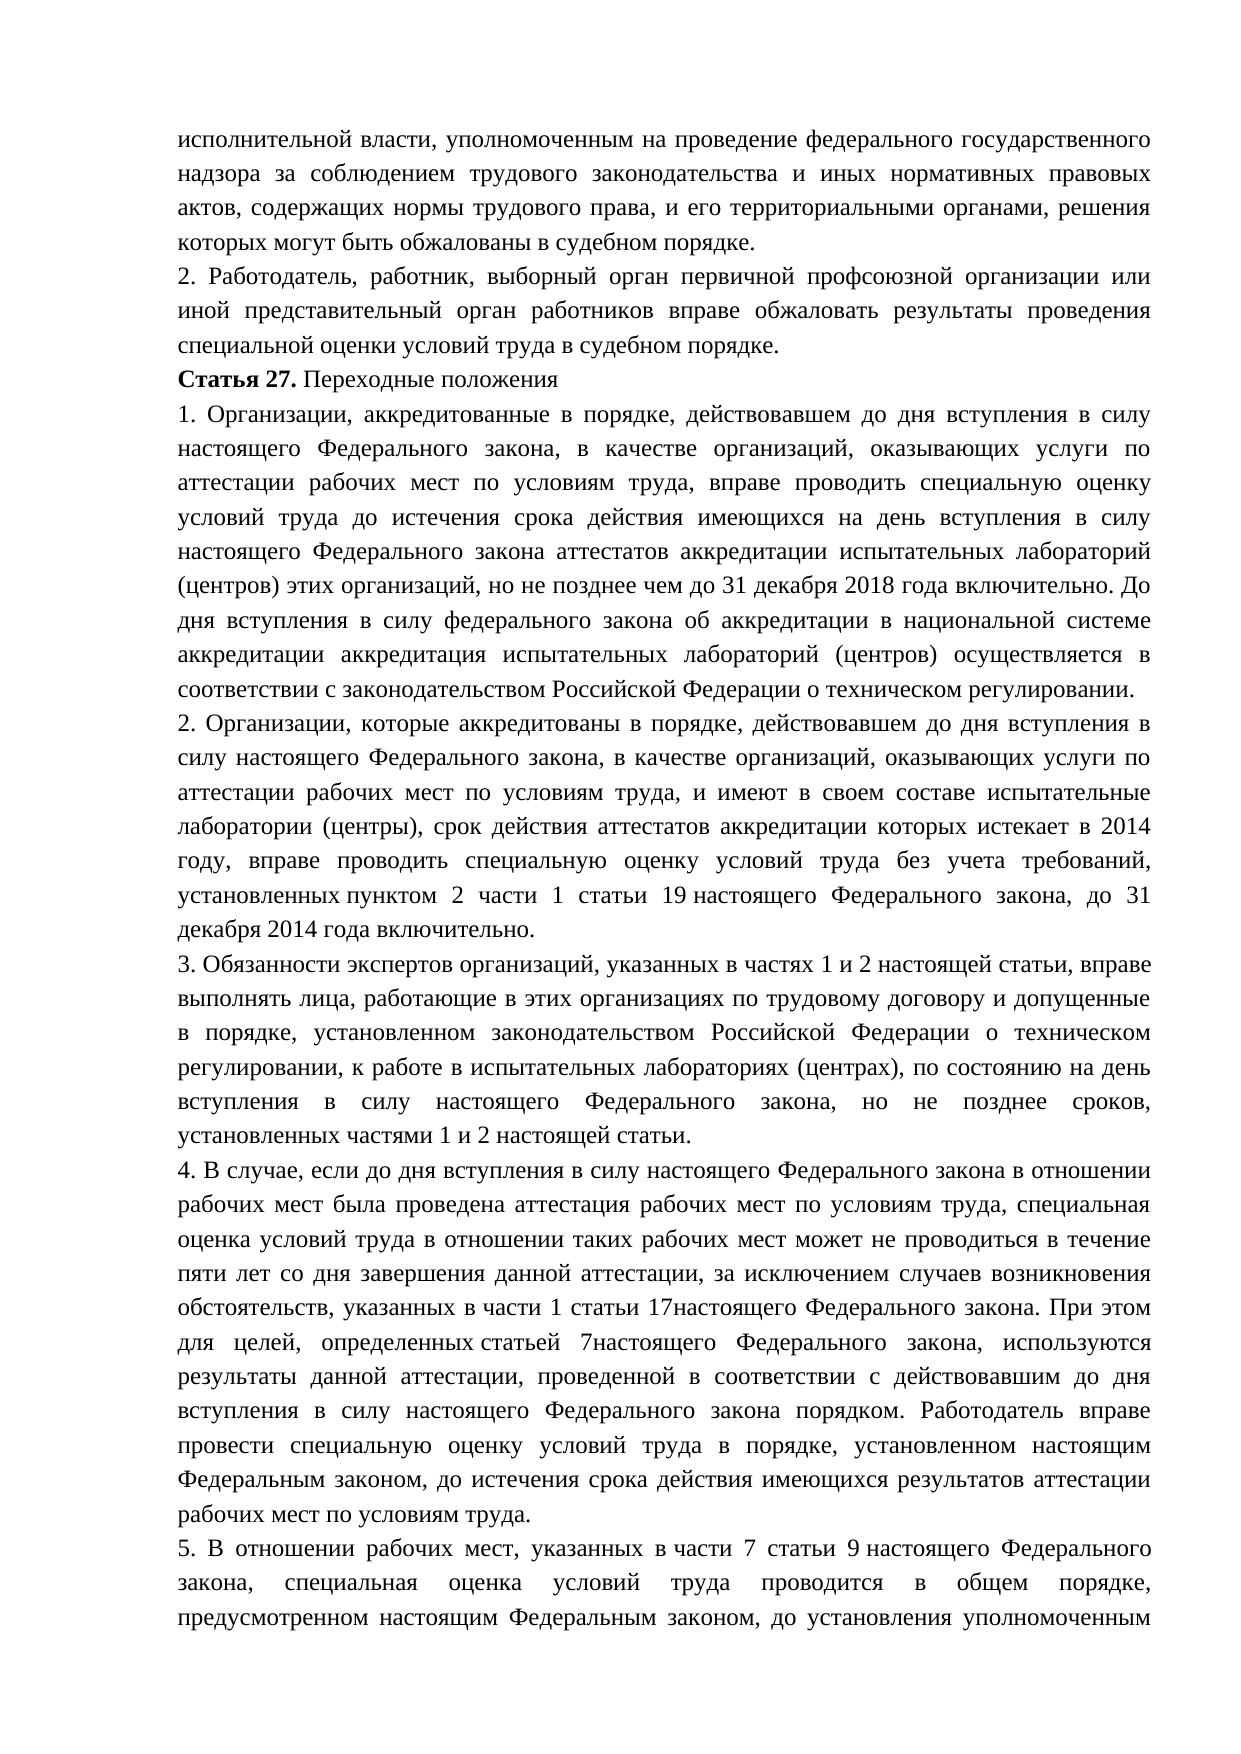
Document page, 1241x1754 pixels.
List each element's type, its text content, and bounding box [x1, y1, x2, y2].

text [177, 1527, 1152, 1631]
text Статья 27. Переходные положения [177, 359, 1152, 393]
text 1. Организации, аккредитованные в порядке, действовавшем до дня вступления в силу настоящего Федерального закона, в качестве организаций, оказывающих услуги по аттестации рабочих мест по условиям труда, вправе проводить специальную оценку условий труда до истечения срока действия имеющихся на день вступления в силу настоящего Федерального закона аттестатов аккредитации испытательных лабораторий (центров) этих организаций, но не позднее чем до 31 декабря 2018 года включительно. До дня вступления в силу федерального закона об аккредитации в национальной системе аккредитации аккредитация испытательных лабораторий (центров) осуществляется в соответствии с законодательством Российской Федерации о техническом регулировании. [177, 393, 1152, 702]
text 2. Работодатель, работник, выборный орган первичной профсоюзной организации или иной представительный орган работников вправе обжаловать результаты проведения специальной оценки условий труда в судебном порядке. [177, 256, 1152, 359]
text 4. В случае, если до дня вступления в силу настоящего Федерального закона в отношении рабочих мест была проведена аттестация рабочих мест по условиям труда, специальная оценка условий труда в отношении таких рабочих мест может не проводиться в течение пяти лет со дня завершения данной аттестации, за исключением случаев возникновения обстоятельств, указанных в части 1 статьи 17настоящего Федерального закона. При этом для целей, определенных статьей 7настоящего Федерального закона, используются результаты данной аттестации, проведенной в соответствии с действовавшим до дня вступления в силу настоящего Федерального закона порядком. Работодатель вправе провести специальную оценку условий труда в порядке, установленном настоящим Федеральным законом, до истечения срока действия имеющихся результатов аттестации рабочих мест по условиям труда. [177, 1149, 1152, 1527]
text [177, 118, 1152, 256]
text 3. Обязанности экспертов организаций, указанных в частях 1 и 2 настоящей статьи, вправе выполнять лица, работающие в этих организациях по трудовому договору и допущенные в порядке, установленном законодательством Российской Федерации о техническом регулировании, к работе в испытательных лабораториях (центрах), по состоянию на день вступления в силу настоящего Федерального закона, но не позднее сроков, установленных частями 1 и 2 настоящей статьи. [177, 943, 1152, 1149]
text 2. Организации, которые аккредитованы в порядке, действовавшем до дня вступления в силу настоящего Федерального закона, в качестве организаций, оказывающих услуги по аттестации рабочих мест по условиям труда, и имеют в своем составе испытательные лаборатории (центры), срок действия аттестатов аккредитации которых истекает в 2014 году, вправе проводить специальную оценку условий труда без учета требований, установленных пунктом 2 части 1 статьи 19 настоящего Федерального закона, до 31 декабря 2014 года включительно. [177, 702, 1152, 943]
